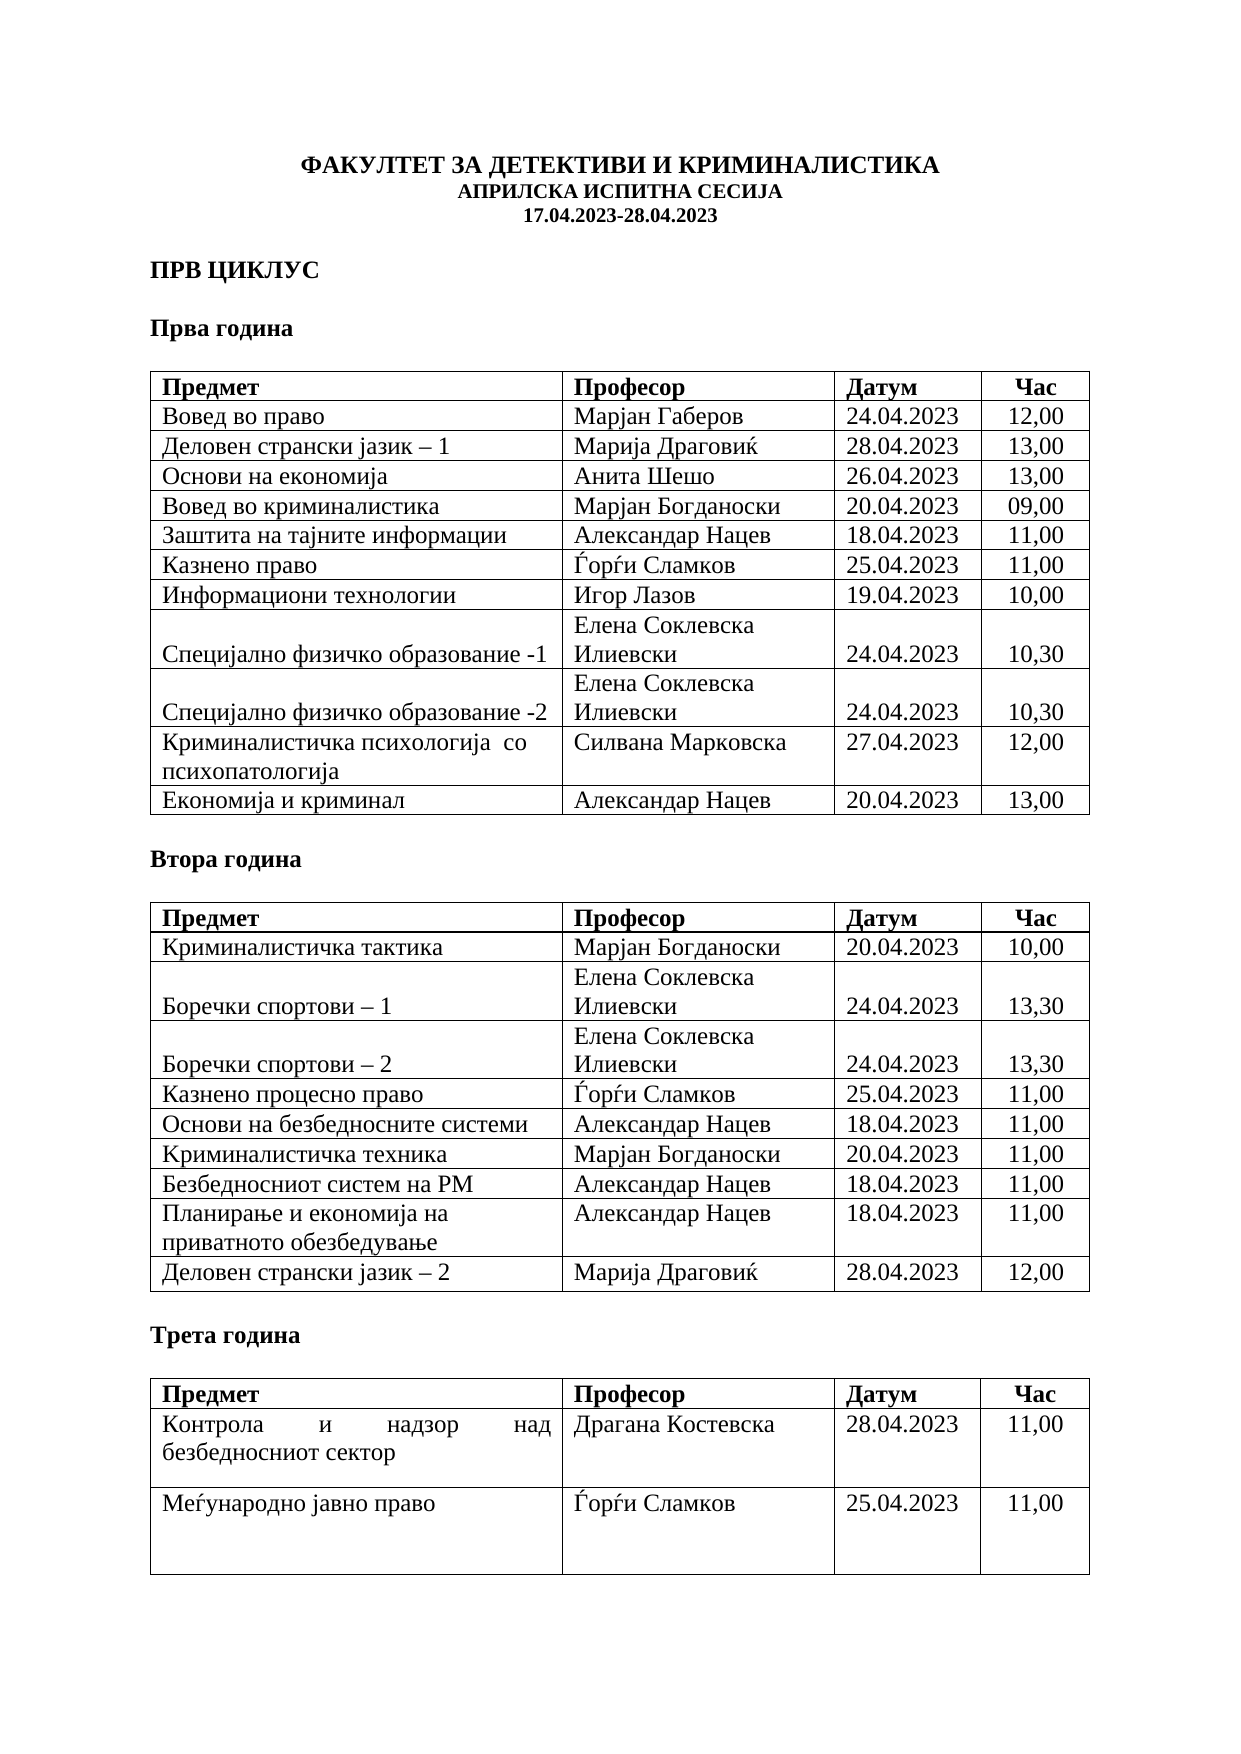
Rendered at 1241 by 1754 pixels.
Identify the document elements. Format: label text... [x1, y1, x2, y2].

table_cell 28.04.2023 [835, 1409, 980, 1487]
table_cell 11,00 [982, 1199, 1089, 1256]
table_cell Основи на економија [151, 461, 562, 490]
table_cell 20.04.2023 [835, 786, 981, 814]
table_cell Анита Шешо [563, 461, 834, 490]
table_cell Силвана Марковска [563, 727, 834, 784]
table_header Предмет [151, 372, 562, 400]
table_cell 13,00 [982, 431, 1089, 460]
table_cell Ѓорѓи Сламков [563, 1079, 834, 1108]
table_cell Елена Соклевска Илиевски [563, 669, 834, 726]
table_cell Елена Соклевска Илиевски [563, 1021, 834, 1078]
text Трета година [150, 1320, 1090, 1349]
table_header Професор [563, 903, 834, 931]
table_cell 13,30 [982, 1021, 1089, 1078]
table_cell Александар Нацев [563, 1199, 834, 1256]
table_cell 10,00 [982, 580, 1089, 609]
table_cell 28.04.2023 [835, 431, 981, 460]
table_cell Марјан Богданоски [563, 1139, 834, 1168]
table_cell Александар Нацев [563, 1169, 834, 1197]
table_cell 13,00 [982, 786, 1089, 814]
table_cell Елена Соклевска Илиевски [563, 962, 834, 1020]
table_cell 13,00 [982, 461, 1089, 490]
table_cell 11,00 [982, 1079, 1089, 1108]
table_header Датум [835, 372, 981, 400]
text ПРВ ЦИКЛУС [150, 256, 1090, 284]
table_cell 25.04.2023 [835, 1079, 981, 1108]
table_cell Марија Драговиќ [563, 431, 834, 460]
table_header Предмет [151, 1379, 562, 1408]
table_cell Криминалистичка психологија со психопатологија [151, 727, 562, 784]
table_header Датум [835, 903, 981, 931]
table_cell 20.04.2023 [835, 491, 981, 519]
table_cell Драгана Костевска [563, 1409, 834, 1487]
table_cell Информациони технологии [151, 580, 562, 609]
table_cell Kриминалистичка техника [151, 1139, 562, 1168]
table_cell 11,00 [981, 1409, 1089, 1487]
table_cell 20.04.2023 [835, 1139, 981, 1168]
table_cell 19.04.2023 [835, 580, 981, 609]
table_cell Деловен странски јазик – 1 [151, 431, 562, 460]
table_cell 09,00 [982, 491, 1089, 519]
table_cell 10,00 [982, 933, 1089, 961]
text Прва година [150, 313, 1090, 342]
table_cell Казнено право [151, 550, 562, 579]
table_cell 11,00 [982, 1109, 1089, 1138]
text 17.04.2023-28.04.2023 [150, 203, 1090, 227]
table_cell 24.04.2023 [835, 669, 981, 726]
table_cell 12,00 [982, 401, 1089, 430]
table_cell 10,30 [982, 610, 1089, 667]
table_cell Деловен странски јазик – 2 [151, 1257, 562, 1291]
table_cell Боречки спортови – 1 [151, 962, 562, 1020]
table_cell Контрола и надзор над безбедносниот сектор [151, 1409, 562, 1487]
table_cell 11,00 [982, 521, 1089, 549]
table_cell 12,00 [982, 1257, 1089, 1291]
table_cell Вовед во право [151, 401, 562, 430]
table_cell Марјан Богданоски [563, 491, 834, 519]
table_cell Безбедносниот систем на РМ [151, 1169, 562, 1197]
table_cell 24.04.2023 [835, 610, 981, 667]
table_cell Александар Нацев [563, 786, 834, 814]
table_header Час [981, 1379, 1089, 1408]
text АПРИЛСКА ИСПИТНА СЕСИЈА [150, 179, 1090, 203]
table_cell 25.04.2023 [835, 550, 981, 579]
table_header Час [982, 372, 1089, 400]
table_cell 24.04.2023 [835, 962, 981, 1020]
table_cell 11,00 [981, 1488, 1089, 1574]
table_cell 18.04.2023 [835, 1169, 981, 1197]
table_cell Александар Нацев [563, 1109, 834, 1138]
table_cell 24.04.2023 [835, 1021, 981, 1078]
table_cell Ѓорѓи Сламков [563, 1488, 834, 1574]
table_cell Заштита на тајните информации [151, 521, 562, 549]
table_header Професор [563, 1379, 834, 1408]
table_cell Казнено процесно право [151, 1079, 562, 1108]
table_cell 20.04.2023 [835, 933, 981, 961]
table_cell Елена Соклевска Илиевски [563, 610, 834, 667]
table_cell Специјално физичко образование -2 [151, 669, 562, 726]
table_header Час [982, 903, 1089, 931]
table_cell 18.04.2023 [835, 1199, 981, 1256]
table_cell 28.04.2023 [835, 1257, 981, 1291]
text Втора година [150, 844, 1090, 873]
table_cell 10,30 [982, 669, 1089, 726]
table_cell Марија Драговиќ [563, 1257, 834, 1291]
table_cell 18.04.2023 [835, 1109, 981, 1138]
table_cell Ѓорѓи Сламков [563, 550, 834, 579]
table_cell Боречки спортови – 2 [151, 1021, 562, 1078]
text ФАКУЛТЕТ ЗА ДЕТЕКТИВИ И КРИМИНАЛИСТИКА [150, 150, 1090, 179]
table_cell Специјално физичко образование -1 [151, 610, 562, 667]
table_cell 27.04.2023 [835, 727, 981, 784]
table_cell 13,30 [982, 962, 1089, 1020]
table_cell Марјан Богданоски [563, 933, 834, 961]
table_cell Меѓународно јавно право [151, 1488, 562, 1574]
table_cell Планирање и економија на приватното обезбедување [151, 1199, 562, 1256]
table_cell 11,00 [982, 1139, 1089, 1168]
table_cell 11,00 [982, 550, 1089, 579]
table_cell Основи на безбедносните системи [151, 1109, 562, 1138]
table_cell 12,00 [982, 727, 1089, 784]
table_header Предмет [151, 903, 562, 931]
table_header Датум [835, 1379, 980, 1408]
table_cell 11,00 [982, 1169, 1089, 1197]
table_cell Игор Лазов [563, 580, 834, 609]
table_cell 26.04.2023 [835, 461, 981, 490]
table_cell 25.04.2023 [835, 1488, 980, 1574]
table_cell Александар Нацев [563, 521, 834, 549]
table_cell 24.04.2023 [835, 401, 981, 430]
table_cell Криминалистичка тактика [151, 933, 562, 961]
table_cell Вовед во криминалистика [151, 491, 562, 519]
table_cell Економија и криминал [151, 786, 562, 814]
table_cell 18.04.2023 [835, 521, 981, 549]
table_header Професор [563, 372, 834, 400]
table_cell Марјан Габеров [563, 401, 834, 430]
